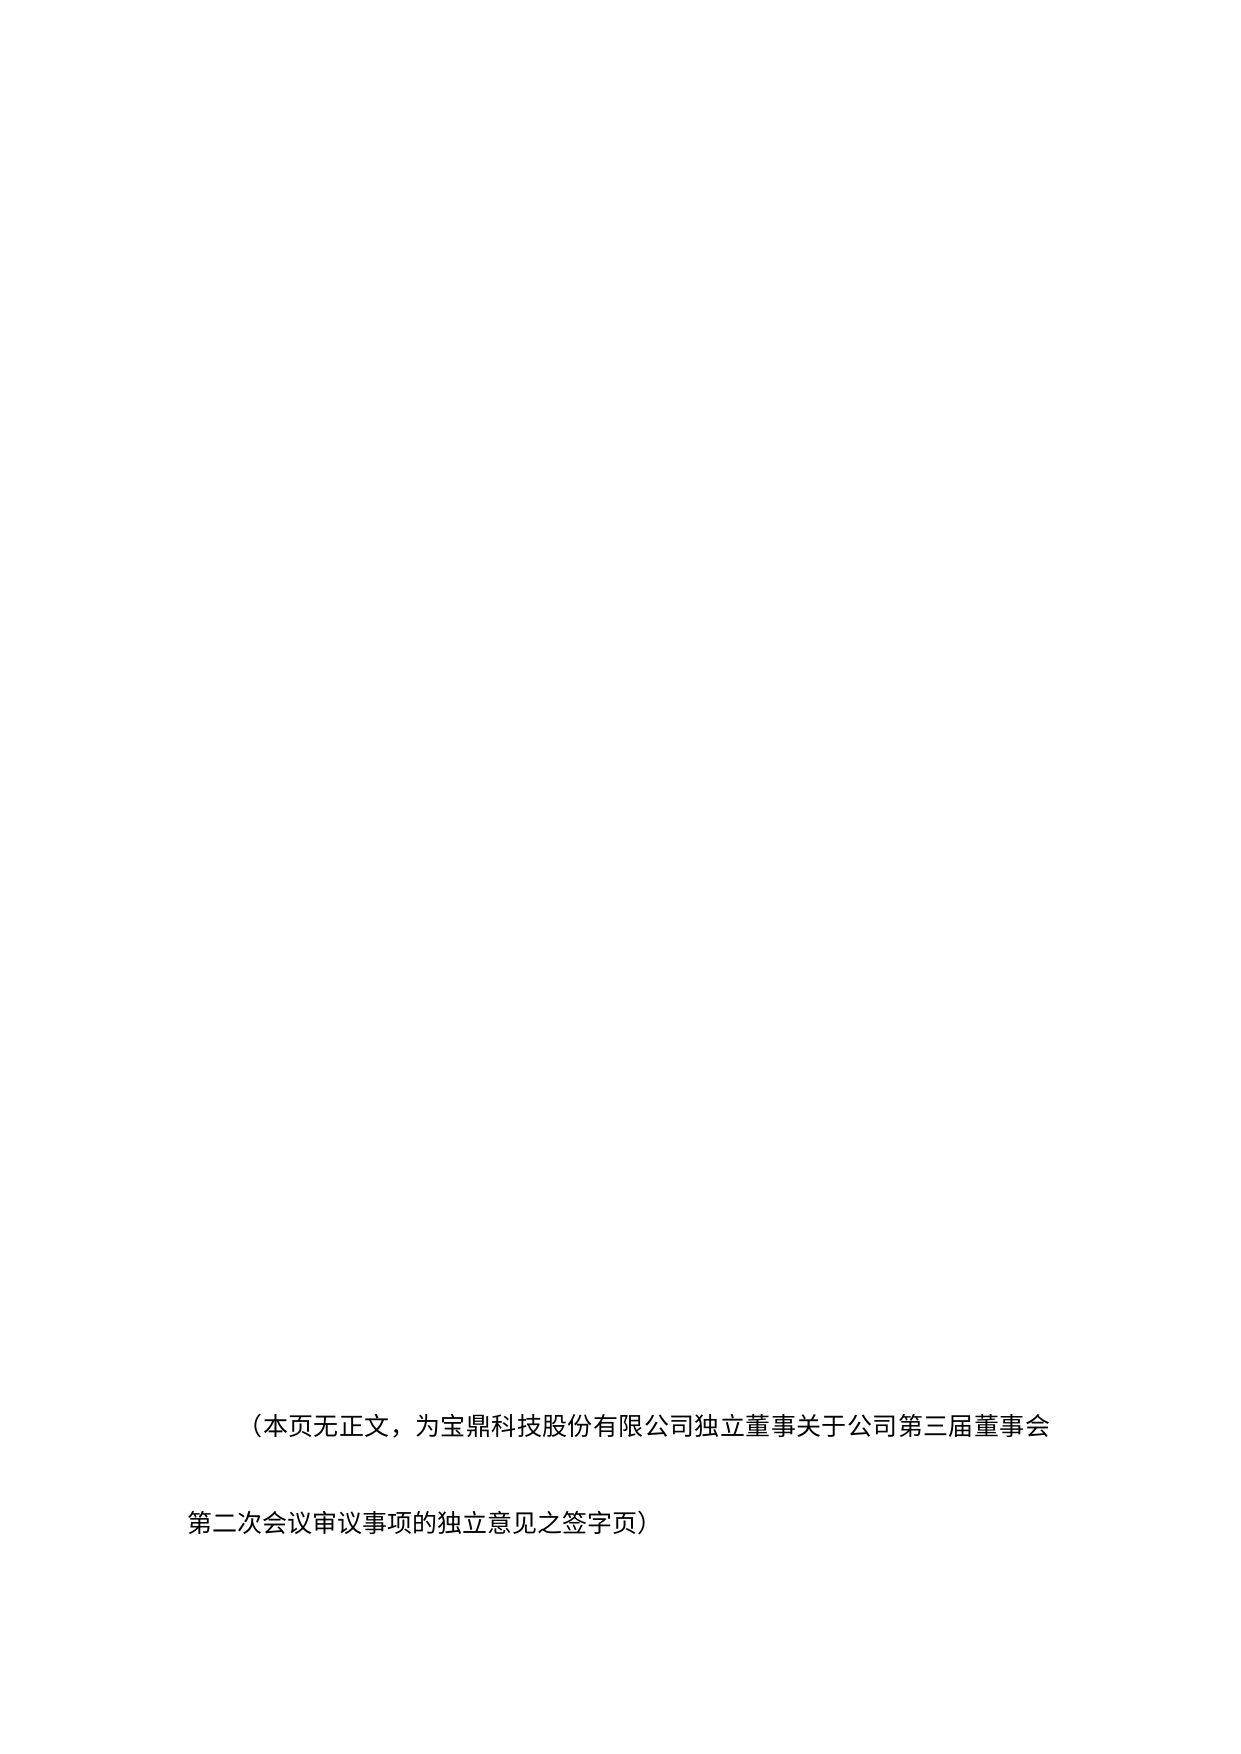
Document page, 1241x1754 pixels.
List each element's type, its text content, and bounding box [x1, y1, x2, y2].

text （本页无正文，为宝鼎科技股份有限公司独立董事关于公司第三届董事会第二次会议审议事项的独立意见之签字页） [187, 1392, 1053, 1554]
